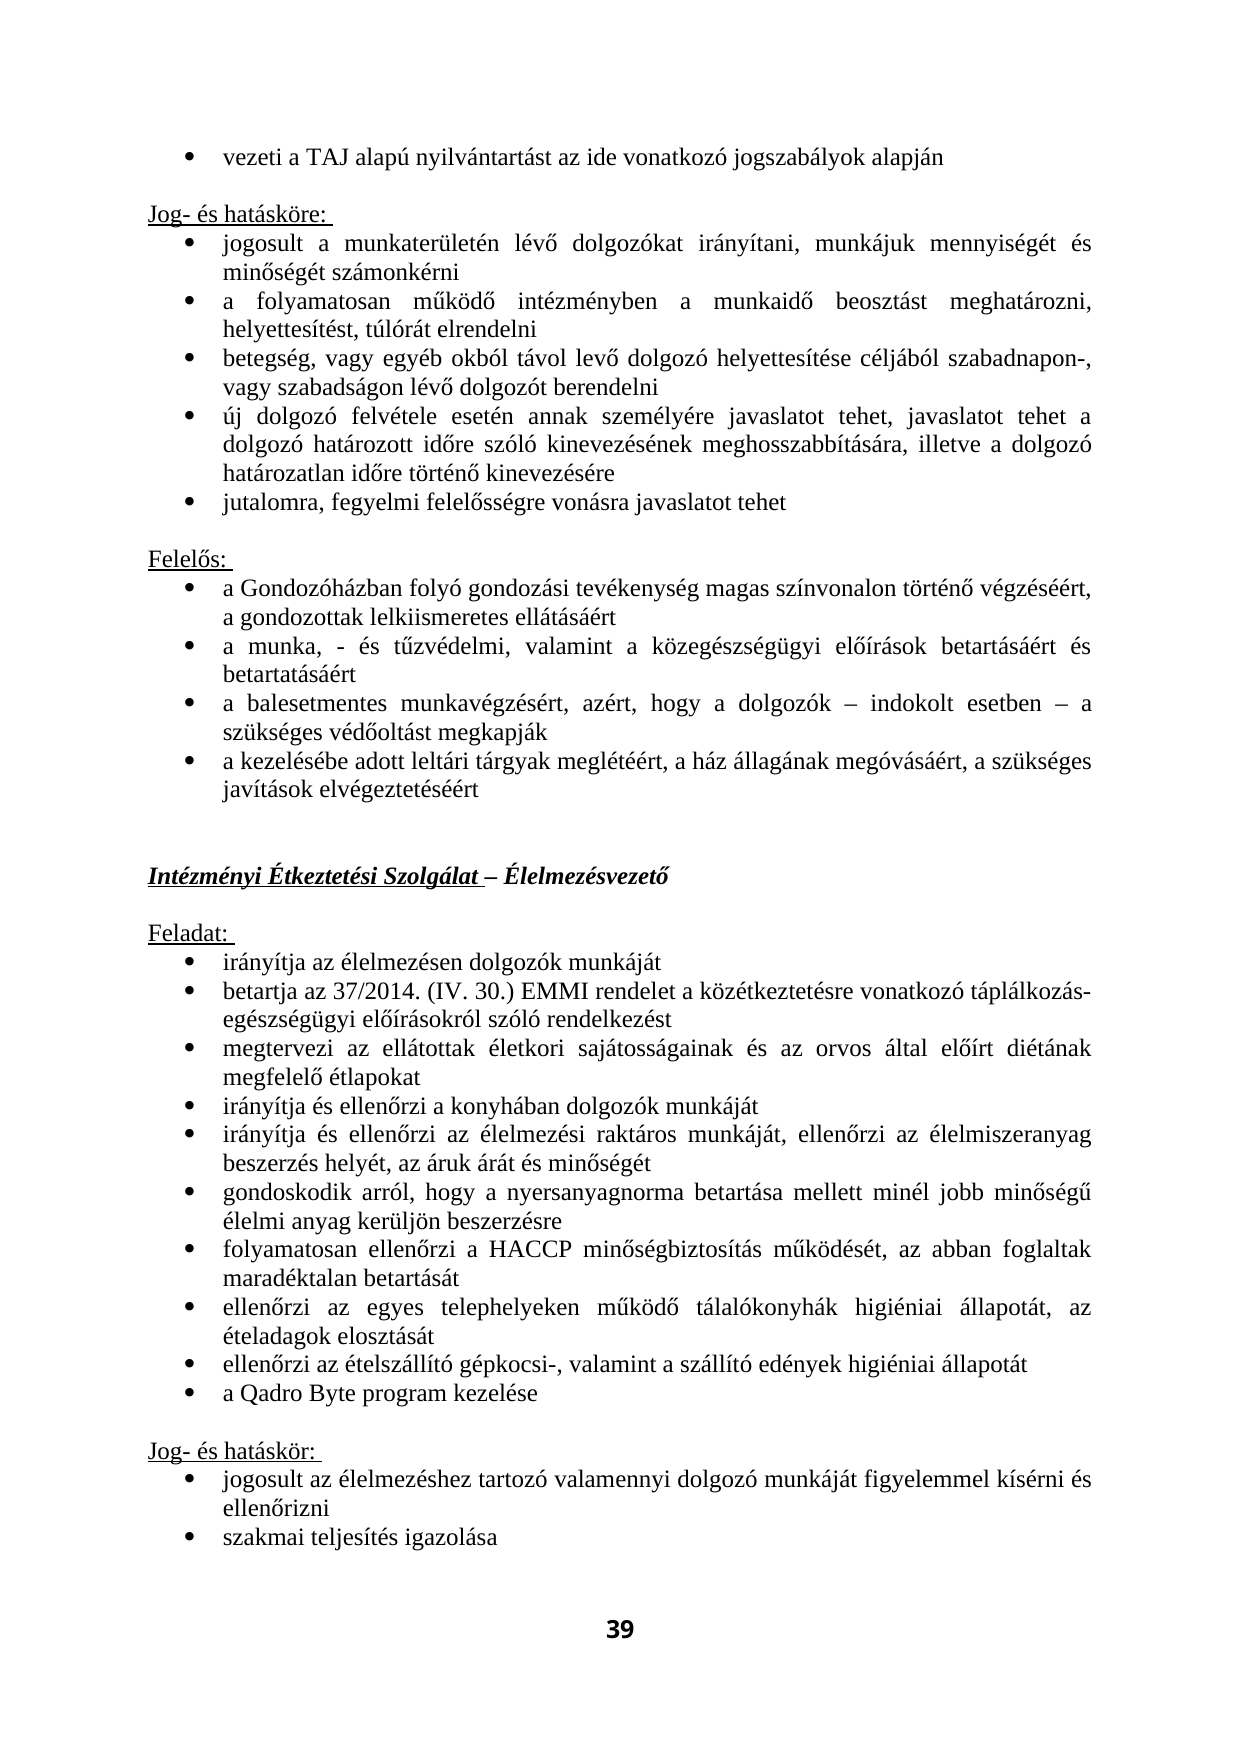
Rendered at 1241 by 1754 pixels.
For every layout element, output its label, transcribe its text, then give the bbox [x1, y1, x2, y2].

text Feladat: [148, 918, 1092, 947]
list betartja az 37/2014. (IV. 30.) EMMI rendelet a közétkeztetésre vonatkozó táplálkozás-egészségügyi előírásokról szóló rendelkezést [185, 976, 1092, 1033]
list jogosult a munkaterületén lévő dolgozókat irányítani, munkájuk mennyiségét és minőségét számonkérni [185, 228, 1092, 286]
list ellenőrzi az ételszállító gépkocsi-, valamint a szállító edények higiéniai állapotát [185, 1349, 1092, 1378]
list gondoskodik arról, hogy a nyersanyagnorma betartása mellett minél jobb minőségű élelmi anyag kerüljön beszerzésre [185, 1177, 1092, 1234]
list jutalomra, fegyelmi felelősségre vonásra javaslatot tehet [185, 487, 1092, 516]
list ellenőrzi az egyes telephelyeken működő tálalókonyhák higiéniai állapotát, az ételadagok elosztását [185, 1292, 1092, 1349]
list új dolgozó felvétele esetén annak személyére javaslatot tehet, javaslatot tehet a dolgozó határozott időre szóló kinevezésének meghosszabbítására, illetve a dolgozó határozatlan időre történő kinevezésére [185, 401, 1092, 487]
list megtervezi az ellátottak életkori sajátosságainak és az orvos által előírt diétának megfelelő étlapokat [185, 1033, 1092, 1091]
list jogosult az élelmezéshez tartozó valamennyi dolgozó munkáját figyelemmel kísérni és ellenőrizni [185, 1464, 1092, 1522]
text Intézményi Étkeztetési Szolgálat – Élelmezésvezető [148, 861, 1092, 889]
list a Gondozóházban folyó gondozási tevékenység magas színvonalon történő végzéséért, a gondozottak lelkiismeretes ellátásáért [185, 573, 1092, 631]
list irányítja és ellenőrzi az élelmezési raktáros munkáját, ellenőrzi az élelmiszeranyag beszerzés helyét, az áruk árát és minőségét [185, 1119, 1092, 1177]
list a Qadro Byte program kezelése [185, 1378, 1092, 1407]
list irányítja az élelmezésen dolgozók munkáját [185, 947, 1092, 976]
list a munka, - és tűzvédelmi, valamint a közegészségügyi előírások betartásáért és betartatásáért [185, 631, 1092, 688]
text Jog- és hatáskör: [148, 1436, 1092, 1464]
list vezeti a TAJ alapú nyilvántartást az ide vonatkozó jogszabályok alapján [185, 142, 1092, 171]
list szakmai teljesítés igazolása [185, 1522, 1092, 1551]
list a kezelésébe adott leltári tárgyak meglétéért, a ház állagának megóvásáért, a szükséges javítások elvégeztetéséért [185, 746, 1092, 803]
text Jog- és hatásköre: [148, 199, 1092, 228]
text Felelős: [148, 544, 1092, 573]
list a folyamatosan működő intézményben a munkaidő beosztást meghatározni, helyettesítést, túlórát elrendelni [185, 286, 1092, 343]
list folyamatosan ellenőrzi a HACCP minőségbiztosítás működését, az abban foglaltak maradéktalan betartását [185, 1234, 1092, 1292]
list betegség, vagy egyéb okból távol levő dolgozó helyettesítése céljából szabadnapon-, vagy szabadságon lévő dolgozót berendelni [185, 343, 1092, 401]
list a balesetmentes munkavégzésért, azért, hogy a dolgozók – indokolt esetben – a szükséges védőoltást megkapják [185, 688, 1092, 746]
list irányítja és ellenőrzi a konyhában dolgozók munkáját [185, 1091, 1092, 1119]
